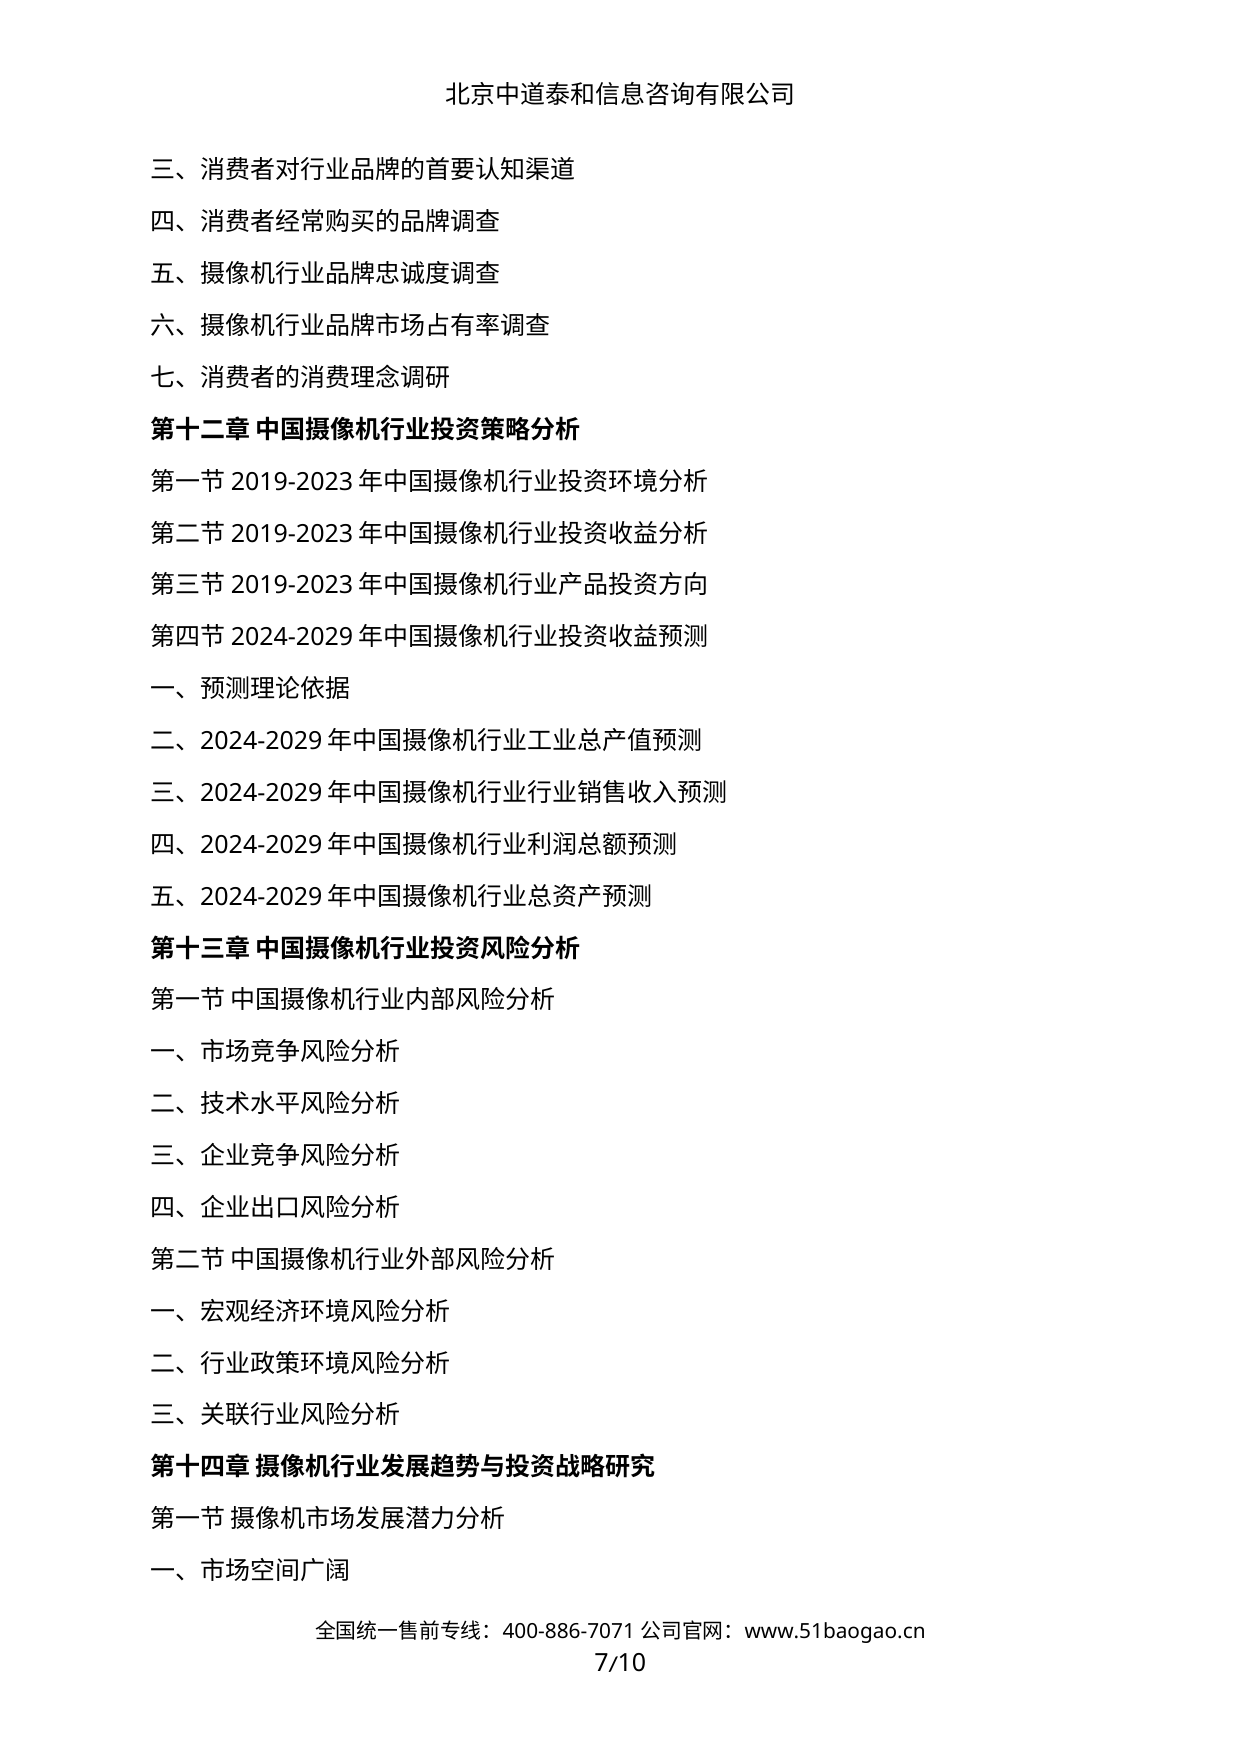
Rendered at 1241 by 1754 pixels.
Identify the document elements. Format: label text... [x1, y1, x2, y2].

text 四、消费者经常购买的品牌调查 [150, 202, 1090, 238]
text 六、摄像机行业品牌市场占有率调查 [150, 306, 1090, 342]
text 一、市场竞争风险分析 [150, 1032, 1090, 1068]
text 五、2024-2029年中国摄像机行业总资产预测 [150, 876, 1090, 912]
text 二、行业政策环境风险分析 [150, 1343, 1090, 1379]
text 二、2024-2029年中国摄像机行业工业总产值预测 [150, 721, 1090, 757]
text 第一节 2019-2023年中国摄像机行业投资环境分析 [150, 461, 1090, 497]
text 三、消费者对行业品牌的首要认知渠道 [150, 150, 1090, 186]
text 三、关联行业风险分析 [150, 1395, 1090, 1431]
text 一、市场空间广阔 [150, 1551, 1090, 1587]
text 二、技术水平风险分析 [150, 1084, 1090, 1120]
text 四、2024-2029年中国摄像机行业利润总额预测 [150, 824, 1090, 861]
text 第一节 中国摄像机行业内部风险分析 [150, 980, 1090, 1016]
text 一、预测理论依据 [150, 669, 1090, 705]
text 一、宏观经济环境风险分析 [150, 1291, 1090, 1327]
text 第一节 摄像机市场发展潜力分析 [150, 1499, 1090, 1535]
text 三、企业竞争风险分析 [150, 1136, 1090, 1172]
text 第十二章 中国摄像机行业投资策略分析 [150, 409, 1090, 446]
text 第二节 2019-2023年中国摄像机行业投资收益分析 [150, 513, 1090, 549]
text 三、2024-2029年中国摄像机行业行业销售收入预测 [150, 772, 1090, 809]
text 第十三章 中国摄像机行业投资风险分析 [150, 928, 1090, 964]
text 第十四章 摄像机行业发展趋势与投资战略研究 [150, 1447, 1090, 1483]
text 七、消费者的消费理念调研 [150, 357, 1090, 394]
text 五、摄像机行业品牌忠诚度调查 [150, 254, 1090, 290]
text 第四节 2024-2029年中国摄像机行业投资收益预测 [150, 617, 1090, 653]
text 四、企业出口风险分析 [150, 1187, 1090, 1224]
text 第二节 中国摄像机行业外部风险分析 [150, 1239, 1090, 1276]
text 第三节 2019-2023年中国摄像机行业产品投资方向 [150, 565, 1090, 601]
